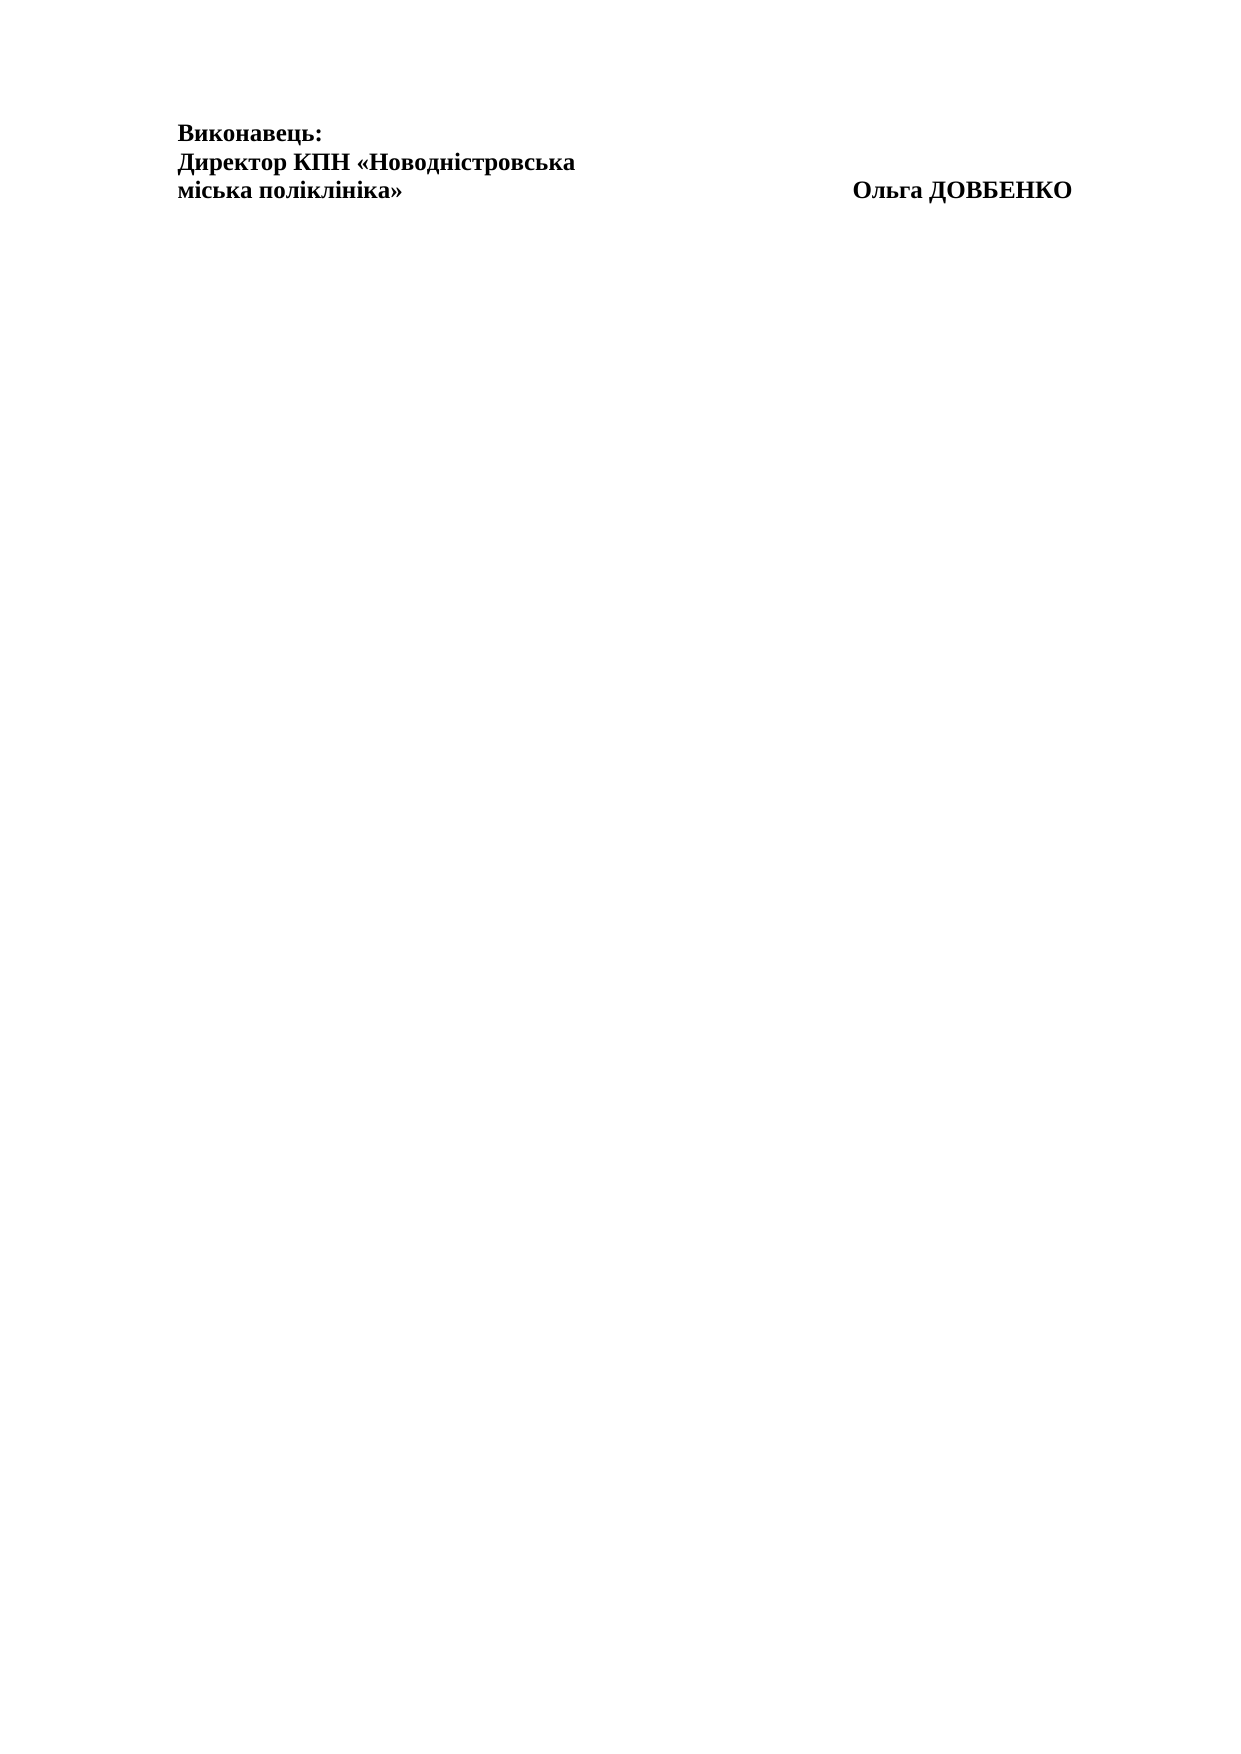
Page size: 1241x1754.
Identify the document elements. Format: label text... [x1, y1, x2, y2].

text Директор КПН «Новодністровська [177, 147, 1152, 176]
text Виконавець: [177, 118, 1152, 147]
text міська поліклініка» Ольга ДОВБЕНКО [177, 176, 1152, 204]
